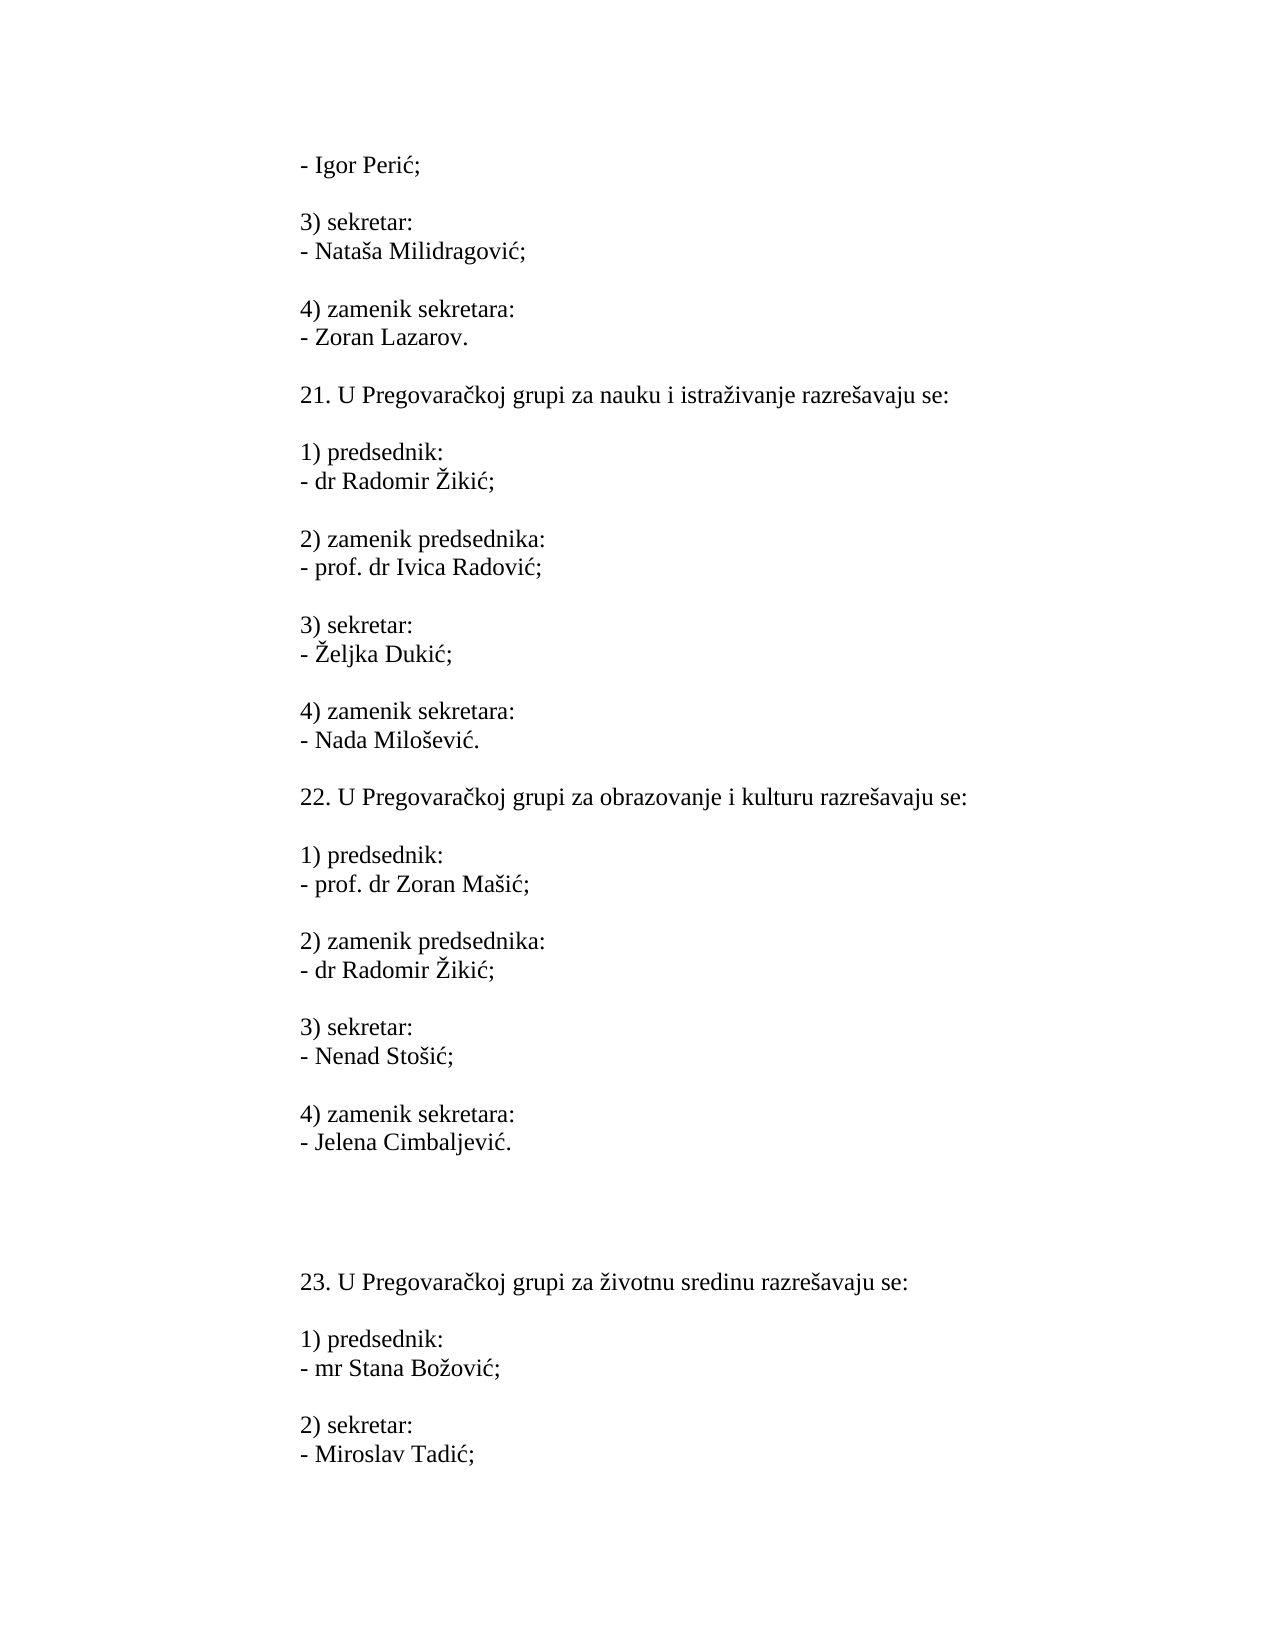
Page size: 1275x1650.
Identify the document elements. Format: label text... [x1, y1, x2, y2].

list 23. U Pregovaračkoj grupi za životnu sredinu razrešavaju se: [150, 1267, 1125, 1295]
list - Željka Dukić; [150, 639, 1125, 667]
list 4) zamenik sekretara: [150, 696, 1125, 725]
list 4) zamenik sekretara: [150, 294, 1125, 322]
list 2) sekretar: [150, 1410, 1125, 1439]
list - Igor Perić; [150, 150, 1125, 179]
list - Zoran Lazarov. [150, 322, 1125, 351]
list 3) sekretar: [150, 1012, 1125, 1041]
list 3) sekretar: [150, 610, 1125, 639]
list 1) predsednik: [150, 840, 1125, 869]
list - dr Radomir Žikić; [150, 955, 1125, 984]
list 4) zamenik sekretara: [150, 1099, 1125, 1127]
list - prof. dr Ivica Radović; [150, 552, 1125, 581]
list 3) sekretar: [150, 207, 1125, 236]
list 2) zamenik predsednika: [150, 524, 1125, 552]
list 21. U Pregovaračkoj grupi za nauku i istraživanje razrešavaju se: [150, 380, 1125, 409]
list - mr Stana Božović; [150, 1353, 1125, 1382]
list - prof. dr Zoran Mašić; [150, 869, 1125, 897]
list 22. U Pregovaračkoj grupi za obrazovanje i kulturu razrešavaju se: [150, 782, 1125, 811]
list - dr Radomir Žikić; [150, 466, 1125, 495]
list 2) zamenik predsednika: [150, 926, 1125, 955]
list - Nataša Milidragović; [150, 236, 1125, 265]
list - Nenad Stošić; [150, 1041, 1125, 1070]
list 1) predsednik: [150, 1324, 1125, 1353]
list - Jelena Cimbaljević. [150, 1127, 1125, 1156]
list 1) predsednik: [150, 437, 1125, 466]
list - Nada Milošević. [150, 725, 1125, 754]
list - Miroslav Tadić; [150, 1439, 1125, 1468]
